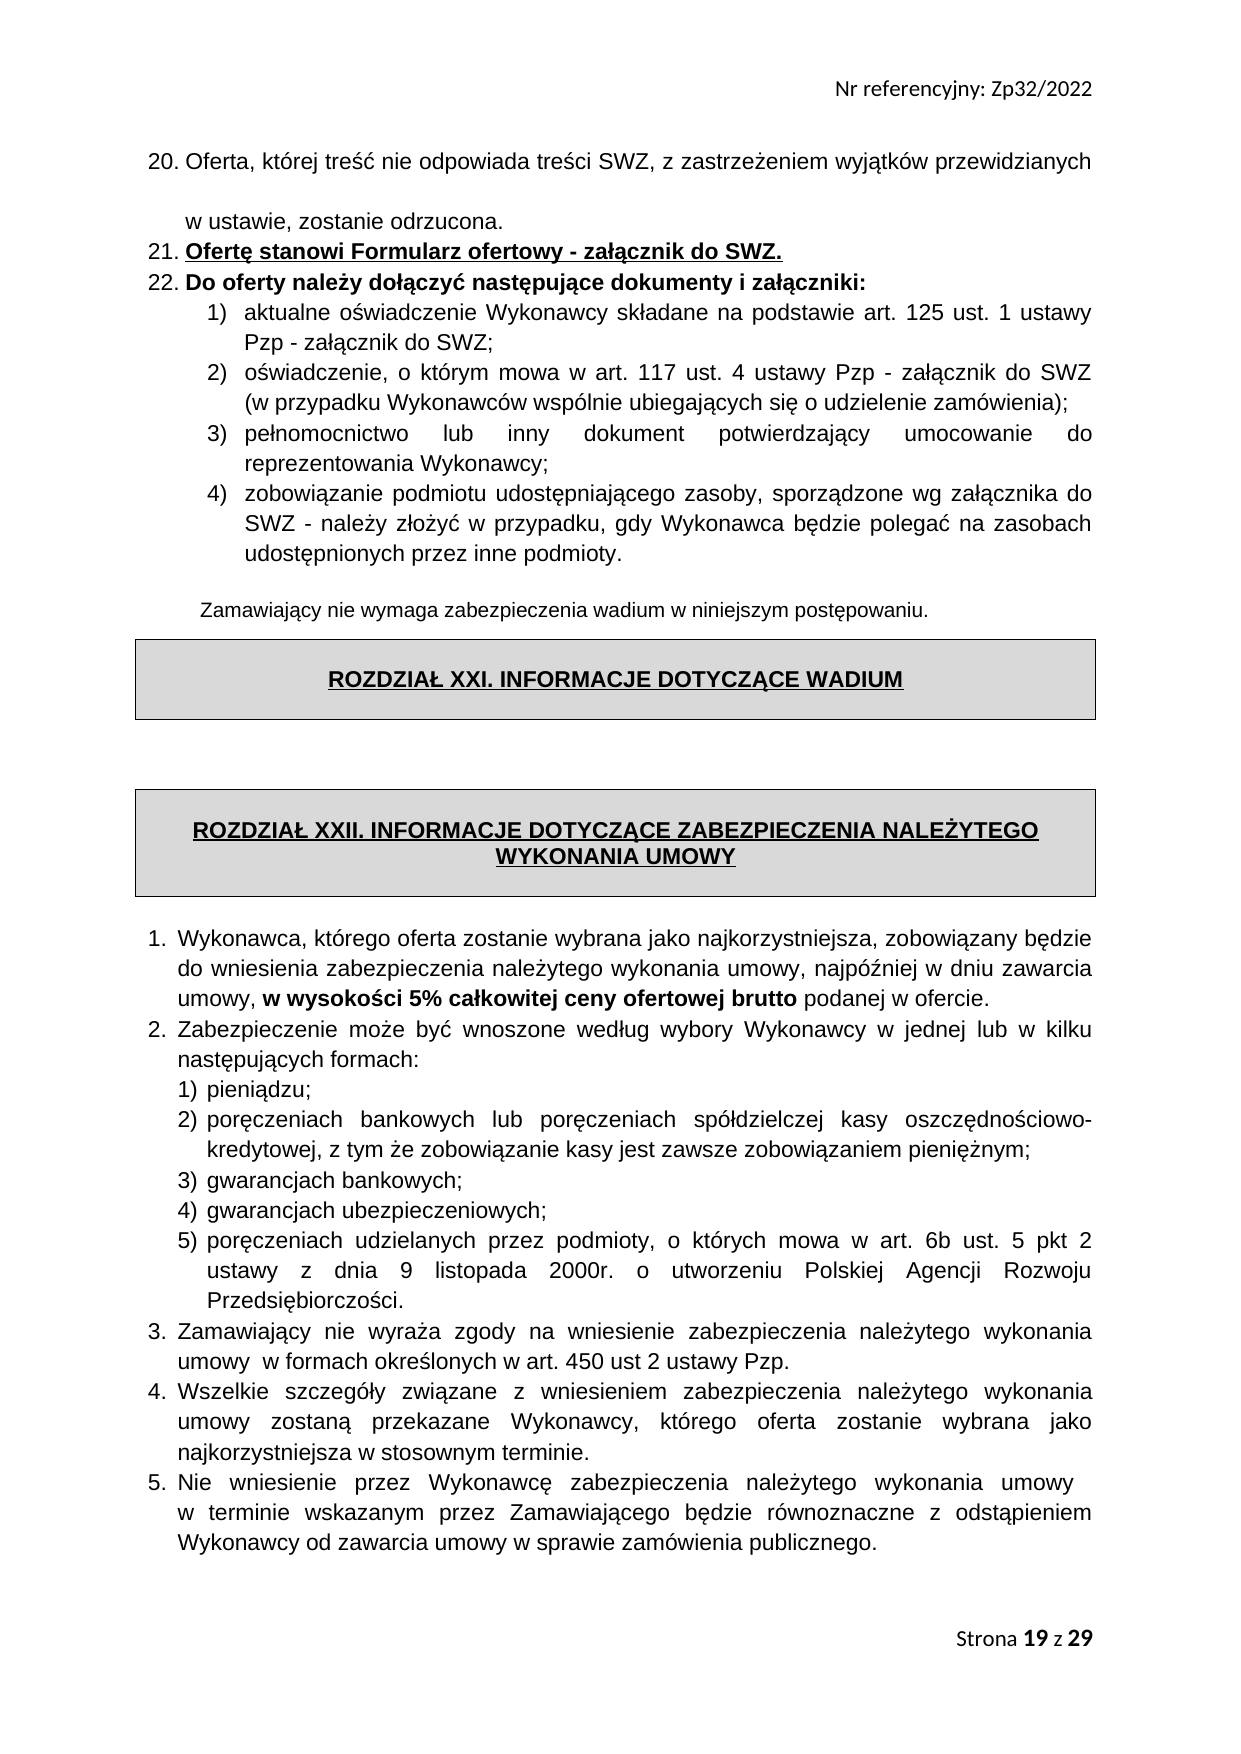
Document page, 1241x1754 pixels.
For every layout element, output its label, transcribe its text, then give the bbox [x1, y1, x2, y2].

list pełnomocnictwo lub inny dokument potwierdzający umocowanie do reprezentowania Wykonawcy; [207, 419, 1093, 476]
list pieniądzu; [177, 1076, 1093, 1102]
table_header ROZDZIAŁ XXI. INFORMACJE DOTYCZĄCE WADIUM [136, 640, 1095, 719]
list gwarancjach bankowych; [177, 1167, 1093, 1193]
list zobowiązanie podmiotu udostępniającego zasoby, sporządzone wg załącznika do SWZ - należy złożyć w przypadku, gdy Wykonawca będzie polegać na zasobach udostępnionych przez inne podmioty. [207, 480, 1093, 567]
list Oferta, której treść nie odpowiada treści SWZ, z zastrzeżeniem wyjątków przewidzianych w ustawie, zostanie odrzucona. [148, 148, 1093, 234]
list oświadczenie, o którym mowa w art. 117 ust. 4 ustawy Pzp - załącznik do SWZ (w przypadku Wykonawców wspólnie ubiegających się o udzielenie zamówienia); [207, 359, 1093, 416]
list Nie wniesienie przez Wykonawcę zabezpieczenia należytego wykonania umowy w terminie wskazanym przez Zamawiającego będzie równoznaczne z odstąpieniem Wykonawcy od zawarcia umowy w sprawie zamówienia publicznego. [148, 1469, 1093, 1555]
list poręczeniach udzielanych przez podmioty, o których mowa w art. 6b ust. 5 pkt 2 ustawy z dnia 9 listopada 2000r. o utworzeniu Polskiej Agencji Rozwoju Przedsiębiorczości. [177, 1227, 1093, 1314]
list Zamawiający nie wymaga zabezpieczenia wadium w niniejszym postępowaniu. [200, 598, 1093, 622]
table_header ROZDZIAŁ XXII. INFORMACJE DOTYCZĄCE ZABEZPIECZENIA NALEŻYTEGO WYKONANIA UMOWY [136, 790, 1095, 896]
list aktualne oświadczenie Wykonawcy składane na podstawie art. 125 ust. 1 ustawy Pzp - załącznik do SWZ; [207, 299, 1093, 355]
list Zamawiający nie wyraża zgody na wniesienie zabezpieczenia należytego wykonania umowy w formach określonych w art. 450 ust 2 ustawy Pzp. [148, 1318, 1093, 1374]
list gwarancjach ubezpieczeniowych; [177, 1197, 1093, 1223]
list Wykonawca, którego oferta zostanie wybrana jako najkorzystniejsza, zobowiązany będzie do wniesienia zabezpieczenia należytego wykonania umowy, najpóźniej w dniu zawarcia umowy, w wysokości 5% całkowitej ceny ofertowej brutto podanej w ofercie. [148, 897, 1093, 1012]
list Wszelkie szczegóły związane z wniesieniem zabezpieczenia należytego wykonania umowy zostaną przekazane Wykonawcy, którego oferta zostanie wybrana jako najkorzystniejsza w stosownym terminie. [148, 1378, 1093, 1465]
list Ofertę stanowi Formularz ofertowy - załącznik do SWZ. [148, 238, 1093, 264]
list poręczeniach bankowych lub poręczeniach spółdzielczej kasy oszczędnościowo- kredytowej, z tym że zobowiązanie kasy jest zawsze zobowiązaniem pieniężnym; [177, 1106, 1093, 1163]
list Zabezpieczenie może być wnoszone według wybory Wykonawcy w jednej lub w kilku następujących formach: [148, 1016, 1093, 1072]
list Do oferty należy dołączyć następujące dokumenty i załączniki: [148, 268, 1093, 295]
